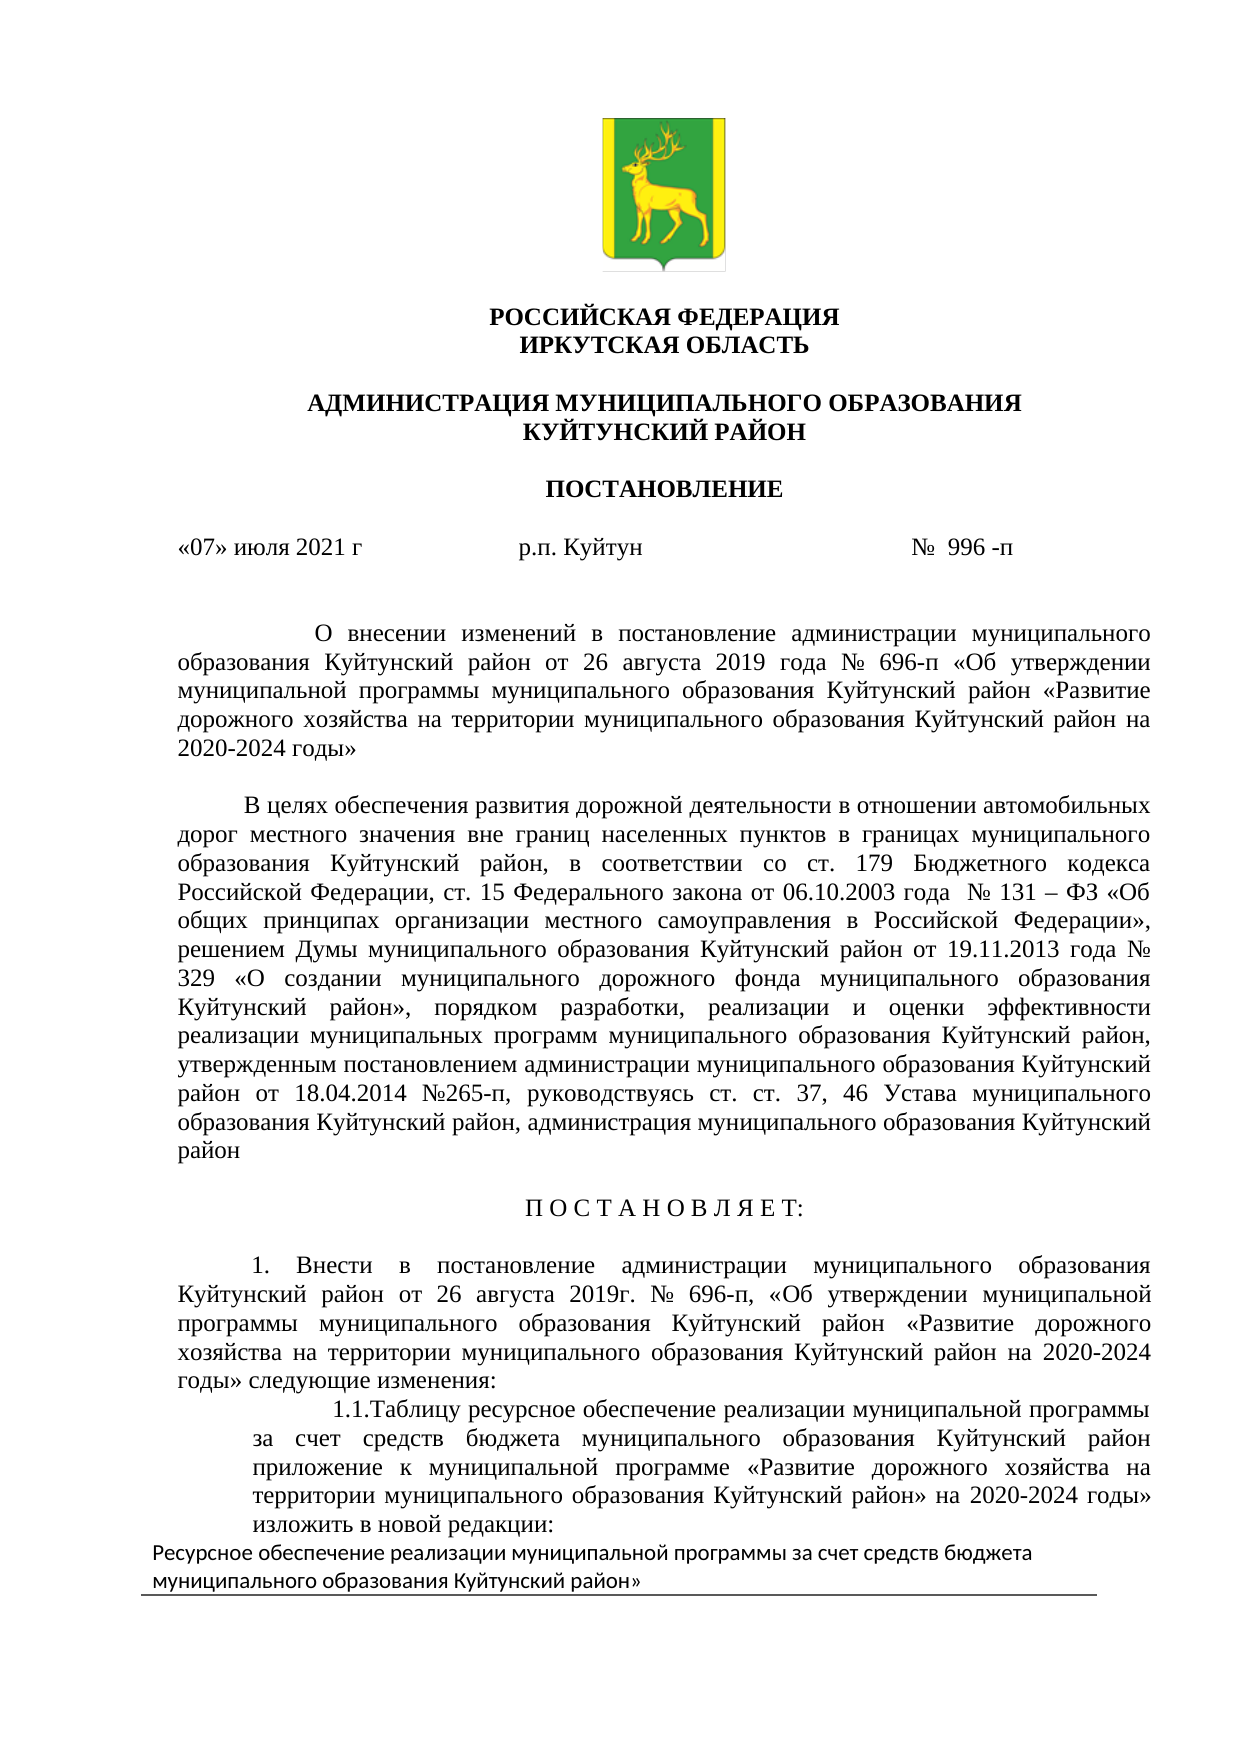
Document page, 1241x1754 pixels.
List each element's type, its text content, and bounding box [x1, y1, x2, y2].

text П О С Т А Н О В Л Я Е Т: [177, 1193, 1152, 1222]
list 1. Внести в постановление администрации муниципального образования Куйтунский район от 26 августа 2019г. № 696-п, «Об утверждении муниципальной программы муниципального образования Куйтунский район «Развитие дорожного хозяйства на территории муниципального образования Куйтунский район на 2020-2024 годы» следующие изменения: [177, 1250, 1152, 1394]
text РОССИЙСКАЯ ФЕДЕРАЦИЯ [177, 302, 1152, 330]
picture [602, 118, 727, 273]
text ИРКУТСКАЯ ОБЛАСТЬ [177, 330, 1152, 359]
text ПОСТАНОВЛЕНИЕ [177, 474, 1152, 503]
text «07» июля 2021 г р.п. Куйтун № 996 -п [177, 532, 1152, 560]
text АДМИНИСТРАЦИЯ МУНИЦИПАЛЬНОГО ОБРАЗОВАНИЯ [177, 388, 1152, 417]
text В целях обеспечения развития дорожной деятельности в отношении автомобильных дорог местного значения вне границ населенных пунктов в границах муниципального образования Куйтунский район, в соответствии со ст. 179 Бюджетного кодекса Российской Федерации, ст. 15 Федерального закона от 06.10.2003 года № 131 – ФЗ «Об общих принципах организации местного самоуправления в Российской Федерации», решением Думы муниципального образования Куйтунский район от 19.11.2013 года № 329 «О создании муниципального дорожного фонда муниципального образования Куйтунский район», порядком разработки, реализации и оценки эффективности реализации муниципальных программ муниципального образования Куйтунский район, утвержденным постановлением администрации муниципального образования Куйтунский район от 18.04.2014 №265-п, руководствуясь ст. ст. 37, 46 Устава муниципального образования Куйтунский район, администрация муниципального образования Куйтунский район [177, 790, 1152, 1164]
list 1.1.Таблицу ресурсное обеспечение реализации муниципальной программы за счет средств бюджета муниципального образования Куйтунский район приложение к муниципальной программе «Развитие дорожного хозяйства на территории муниципального образования Куйтунский район» на 2020-2024 годы» изложить в новой редакции: [252, 1394, 1152, 1538]
text КУЙТУНСКИЙ РАЙОН [177, 417, 1152, 445]
table_header Ресурсное обеспечение реализации муниципальной программы за счет средств бюджета муниципального образования Куйтунский район» [141, 1538, 1097, 1594]
text О внесении изменений в постановление администрации муниципального образования Куйтунский район от 26 августа 2019 года № 696-п «Об утверждении муниципальной программы муниципального образования Куйтунский район «Развитие дорожного хозяйства на территории муниципального образования Куйтунский район на 2020-2024 годы» [177, 618, 1152, 762]
